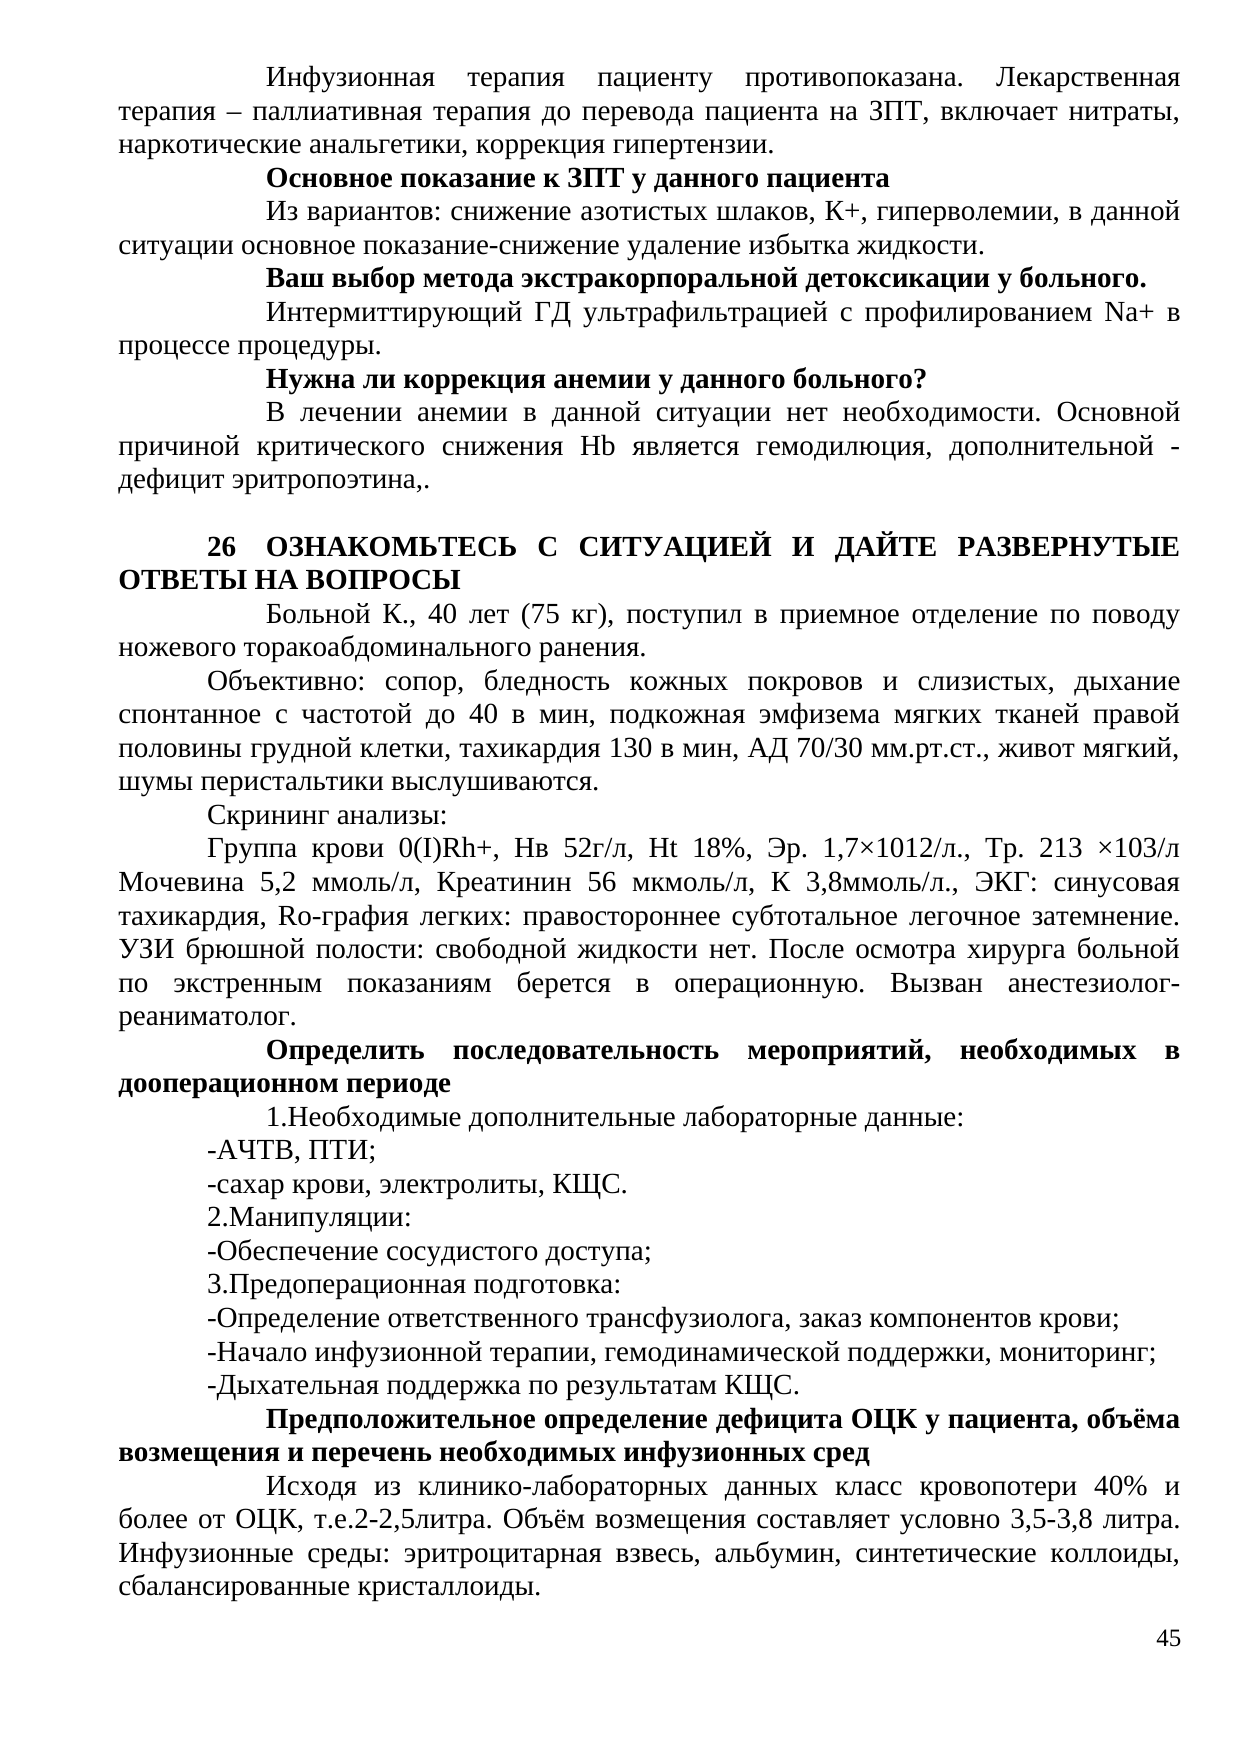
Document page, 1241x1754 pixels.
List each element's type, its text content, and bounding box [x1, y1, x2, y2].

list -АЧТВ, ПТИ; [118, 1132, 1181, 1166]
list -Обеспечение сосудистого доступа; [118, 1233, 1181, 1267]
list -Дыхательная поддержка по результатам КЩС. [118, 1367, 1181, 1401]
list Ваш выбор метода экстракорпоральной детоксикации у больного. [118, 260, 1181, 294]
list -сахар крови, электролиты, КЩС. [118, 1166, 1181, 1199]
list Объективно: сопор, бледность кожных покровов и слизистых, дыхание спонтанное с частотой до 40 в мин, подкожная эмфизема мягких тканей правой половины грудной клетки, тахикардия 130 в мин, АД 70/30 мм.рт.ст., живот мягкий, шумы перистальтики выслушиваются. [118, 663, 1181, 797]
list -Определение ответственного трансфузиолога, заказ компонентов крови; [118, 1300, 1181, 1334]
list Исходя из клинико-лабораторных данных класс кровопотери 40% и более от ОЦК, т.е.2-2,5литра. Объём возмещения составляет условно 3,5-3,8 литра. Инфузионные среды: эритроцитарная взвесь, альбумин, синтетические коллоиды, сбалансированные кристаллоиды. [118, 1468, 1181, 1602]
list Нужна ли коррекция анемии у данного больного? [118, 361, 1181, 394]
list Группа крови 0(I)Rh+, Нв 52г/л, Ht 18%, Эр. 1,7×1012/л., Тр. 213 ×103/л Мочевина 5,2 ммоль/л, Креатинин 56 мкмоль/л, К 3,8ммоль/л., ЭКГ: синусовая тахикардия, Ro-графия легких: правостороннее субтотальное легочное затемнение. УЗИ брюшной полости: свободной жидкости нет. После осмотра хирурга больной по экстренным показаниям берется в операционную. Вызван анестезиолог-реаниматолог. [118, 831, 1181, 1032]
list Интермиттирующий ГД ультрафильтрацией с профилированием Na+ в процессе процедуры. [118, 294, 1181, 361]
list 1.Необходимые дополнительные лабораторные данные: [118, 1099, 1181, 1132]
list Определить последовательность мероприятий, необходимых в дооперационном периоде [118, 1032, 1181, 1099]
list Предположительное определение дефицита ОЦК у пациента, объёма возмещения и перечень необходимых инфузионных сред [118, 1401, 1181, 1468]
list В лечении анемии в данной ситуации нет необходимости. Основной причиной критического снижения Hb является гемодилюция, дополнительной - дефицит эритропоэтина,. [118, 394, 1181, 495]
list Из вариантов: снижение азотистых шлаков, К+, гиперволемии, в данной ситуации основное показание-снижение удаление избытка жидкости. [118, 193, 1181, 260]
list Основное показание к ЗПТ у данного пациента [118, 160, 1181, 193]
list 3.Предоперационная подготовка: [118, 1267, 1181, 1300]
list 2.Манипуляции: [118, 1199, 1181, 1233]
list Инфузионная терапия пациенту противопоказана. Лекарственная терапия – паллиативная терапия до перевода пациента на ЗПТ, включает нитраты, наркотические анальгетики, коррекция гипертензии. [118, 59, 1181, 160]
list 26 ОЗНАКОМЬТЕСЬ С СИТУАЦИЕЙ И ДАЙТЕ РАЗВЕРНУТЫЕ ОТВЕТЫ НА ВОПРОСЫ [118, 529, 1181, 596]
list Больной К., 40 лет (75 кг), поступил в приемное отделение по поводу ножевого торакоабдоминального ранения. [118, 596, 1181, 663]
list -Начало инфузионной терапии, гемодинамической поддержки, мониторинг; [118, 1334, 1181, 1367]
list Скрининг анализы: [118, 797, 1181, 831]
